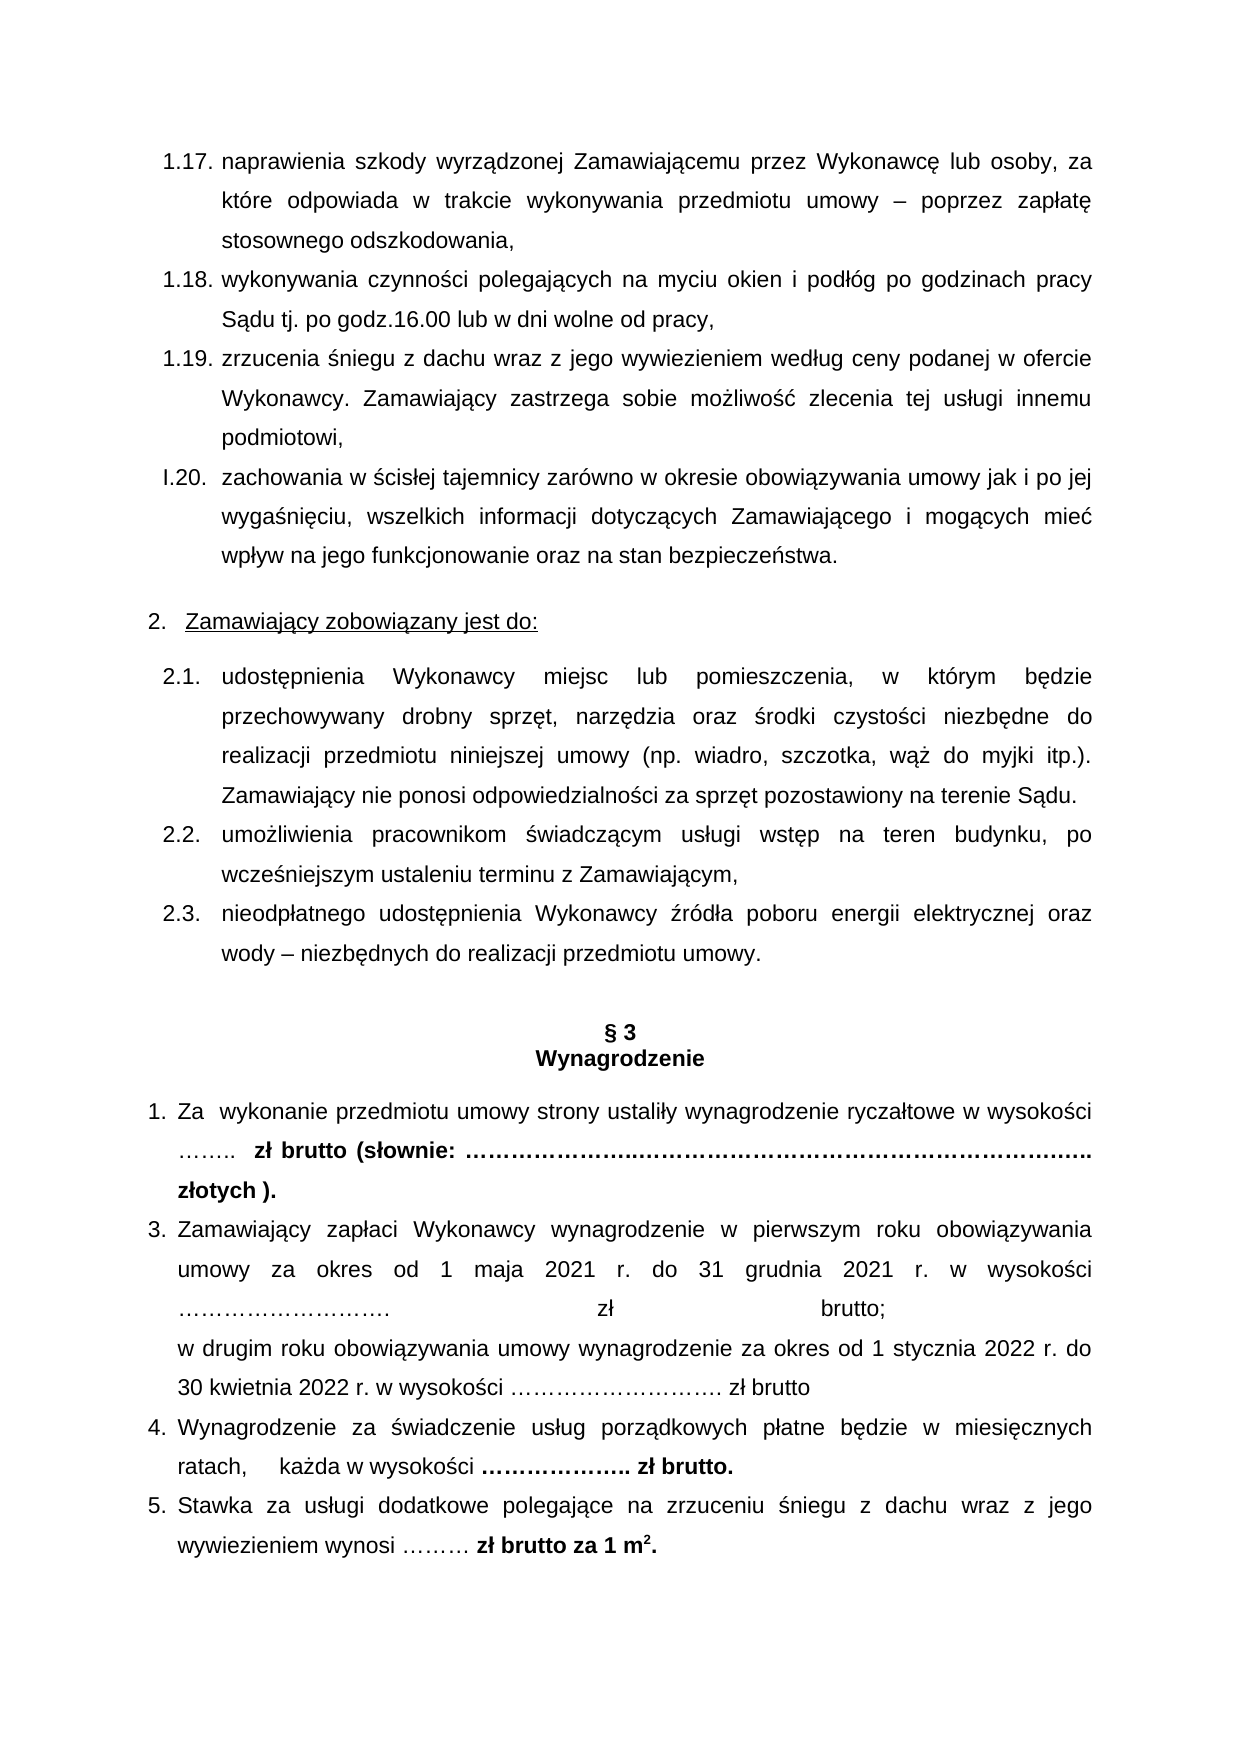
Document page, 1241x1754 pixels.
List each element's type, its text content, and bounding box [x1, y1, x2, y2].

list Wynagrodzenie za świadczenie usług porządkowych płatne będzie w miesięcznych ratach, każda w wysokości ……………….. zł brutto. [148, 1413, 1093, 1479]
list umożliwienia pracownikom świadczącym usługi wstęp na teren budynku, po wcześniejszym ustaleniu terminu z Zamawiającym, [162, 821, 1093, 887]
text Wynagrodzenie [148, 1045, 1093, 1071]
list Zamawiający zobowiązany jest do: [148, 608, 1093, 634]
list udostępnienia Wykonawcy miejsc lub pomieszczenia, w którym będzie przechowywany drobny sprzęt, narzędzia oraz środki czystości niezbędne do realizacji przedmiotu niniejszej umowy (np. wiadro, szczotka, wąż do myjki itp.). Zamawiający nie ponosi odpowiedzialności za sprzęt pozostawiony na terenie Sądu. [162, 663, 1093, 808]
list Zamawiający zapłaci Wykonawcy wynagrodzenie w pierwszym roku obowiązywania umowy za okres od 1 maja 2021 r. do 31 grudnia 2021 r. w wysokości ………………………. zł brutto; w drugim roku obowiązywania umowy wynagrodzenie za okres od 1 stycznia 2022 r. do 30 kwietnia 2022 r. w wysokości ………………………. zł brutto [148, 1216, 1093, 1400]
list Za wykonanie przedmiotu umowy strony ustaliły wynagrodzenie ryczałtowe w wysokości …….. zł brutto (słownie: …………………..……………………………………………….….. złotych ). [148, 1098, 1093, 1203]
list naprawienia szkody wyrządzonej Zamawiającemu przez Wykonawcę lub osoby, za które odpowiada w trakcie wykonywania przedmiotu umowy – poprzez zapłatę stosownego odszkodowania, [162, 148, 1093, 253]
list Stawka za usługi dodatkowe polegające na zrzuceniu śniegu z dachu wraz z jego wywiezieniem wynosi ……… zł brutto za 1 m2. [148, 1492, 1093, 1558]
list zachowania w ścisłej tajemnicy zarówno w okresie obowiązywania umowy jak i po jej wygaśnięciu, wszelkich informacji dotyczących Zamawiającego i mogących mieć wpływ na jego funkcjonowanie oraz na stan bezpieczeństwa. [162, 463, 1093, 569]
list zrzucenia śniegu z dachu wraz z jego wywiezieniem według ceny podanej w ofercie Wykonawcy. Zamawiający zastrzega sobie możliwość zlecenia tej usługi innemu podmiotowi, [162, 345, 1093, 450]
list wykonywania czynności polegających na myciu okien i podłóg po godzinach pracy Sądu tj. po godz.16.00 lub w dni wolne od pracy, [162, 266, 1093, 332]
text § 3 [148, 1019, 1093, 1045]
list nieodpłatnego udostępnienia Wykonawcy źródła poboru energii elektrycznej oraz wody – niezbędnych do realizacji przedmiotu umowy. [162, 900, 1093, 966]
